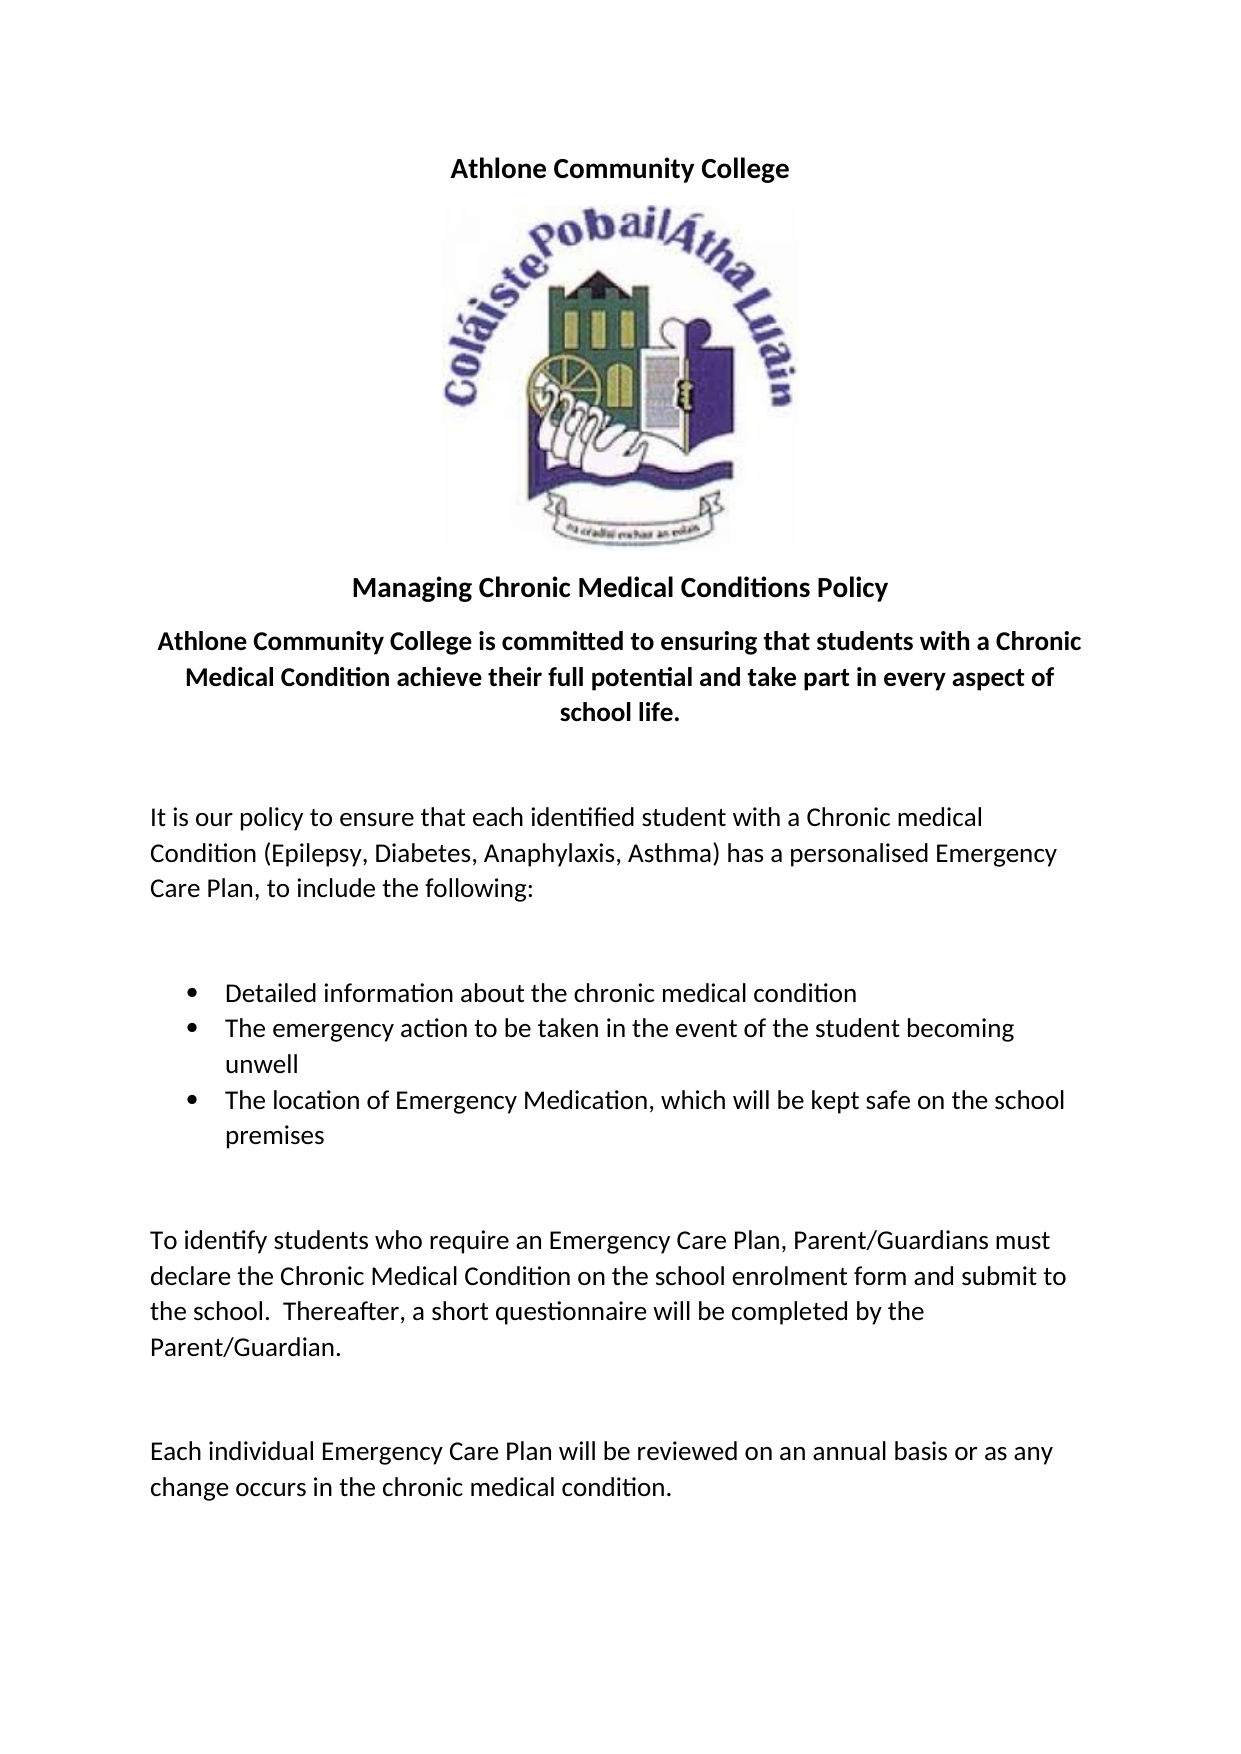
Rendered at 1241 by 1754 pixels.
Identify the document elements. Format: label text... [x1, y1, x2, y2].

text Each individual Emergency Care Plan will be reviewed on an annual basis or as any change occurs in the chronic medical condition. [150, 1434, 1090, 1503]
picture [442, 205, 799, 551]
list The emergency action to be taken in the event of the student becoming unwell [187, 1012, 1090, 1080]
list Detailed information about the chronic medical condition [187, 976, 1090, 1009]
text Managing Chronic Medical Conditions Policy [150, 569, 1090, 605]
text Athlone Community College [150, 150, 1090, 186]
text It is our policy to ensure that each identified student with a Chronic medical Condition (Epilepsy, Diabetes, Anaphylaxis, Asthma) has a personalised Emergency Care Plan, to include the following: [150, 800, 1090, 904]
list The location of Emergency Medication, which will be kept safe on the school premises [187, 1083, 1090, 1152]
text Athlone Community College is committed to ensuring that students with a Chronic Medical Condition achieve their full potential and take part in every aspect of school life. [150, 624, 1090, 729]
text To identify students who require an Emergency Care Plan, Parent/Guardians must declare the Chronic Medical Condition on the school enrolment form and submit to the school. Thereafter, a short questionnaire will be completed by the Parent/Guardian. [150, 1223, 1090, 1363]
